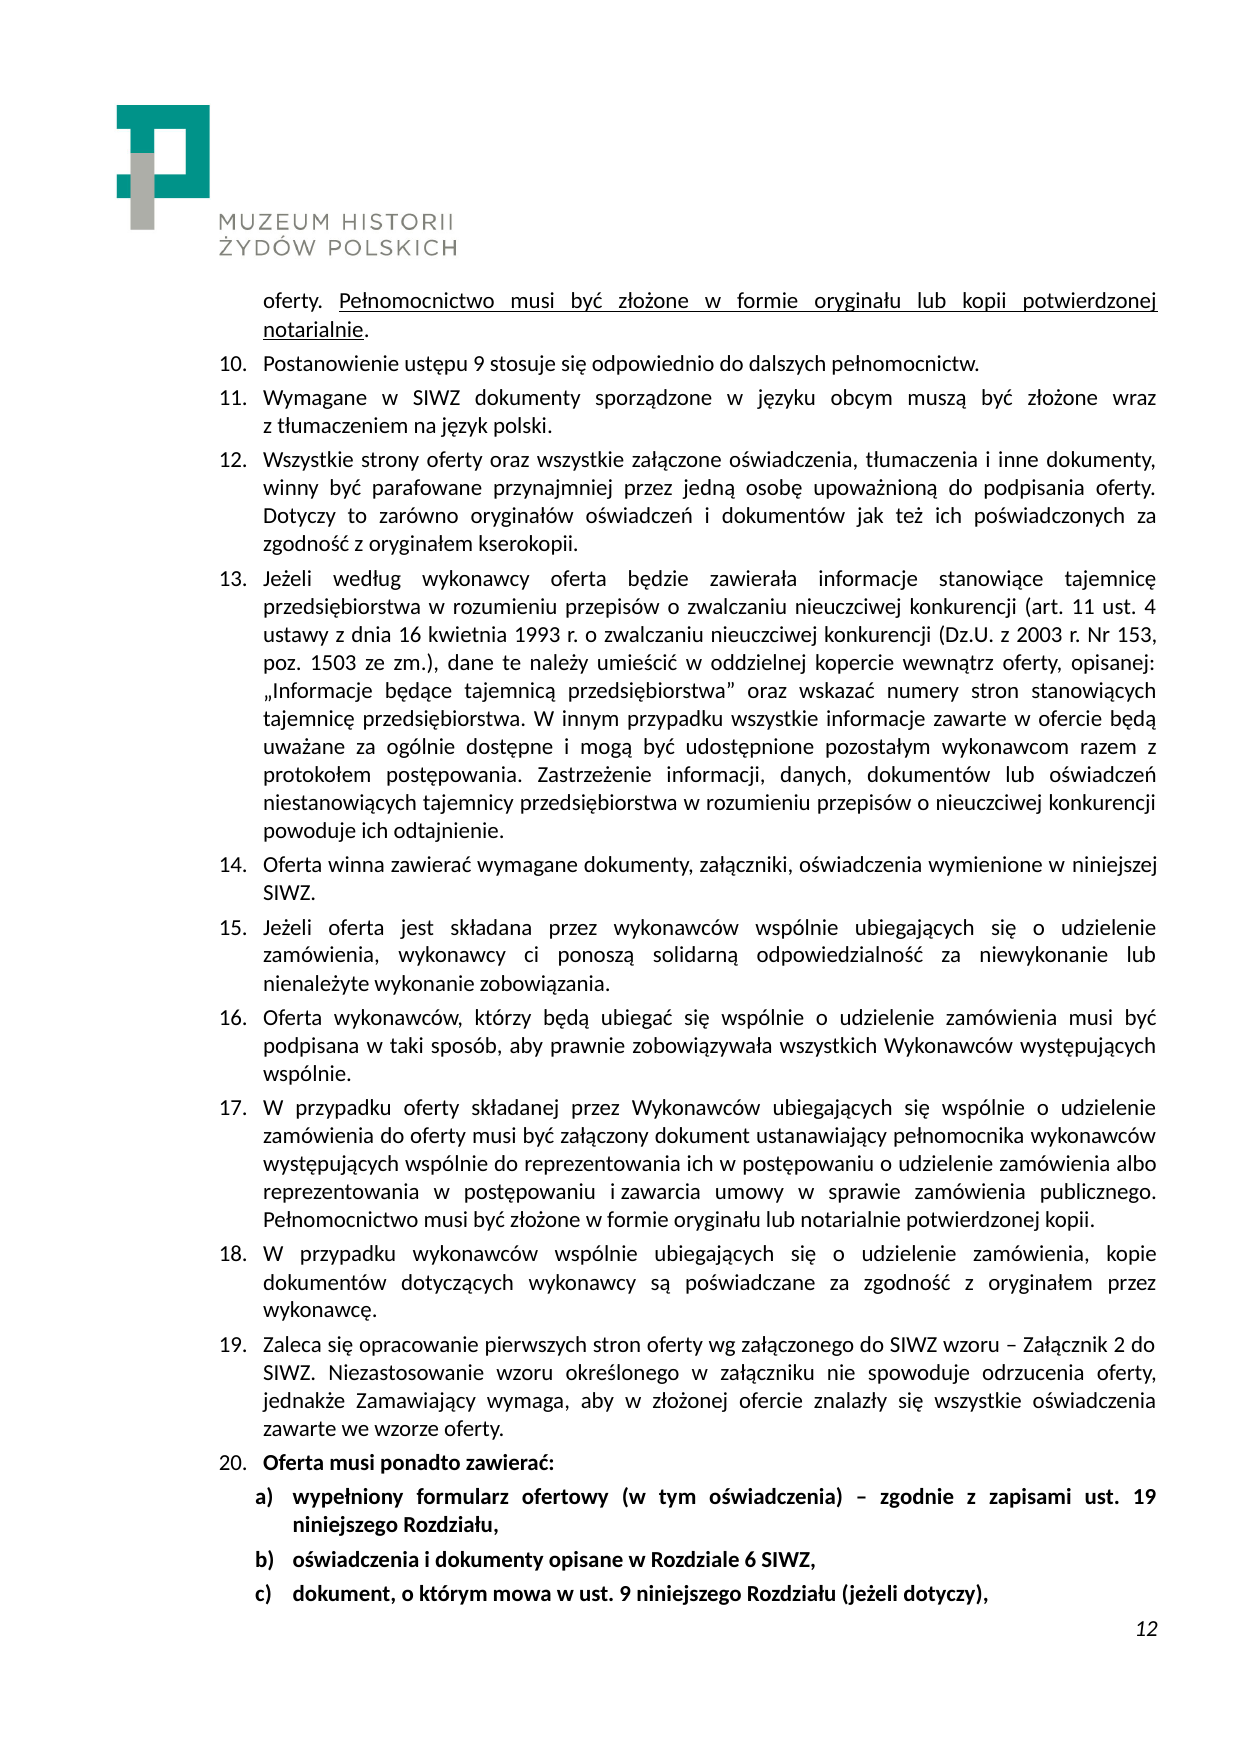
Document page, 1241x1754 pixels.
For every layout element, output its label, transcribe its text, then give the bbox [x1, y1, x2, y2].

picture [85, 73, 487, 287]
list oświadczenia i dokumenty opisane w Rozdziale 6 SIWZ, [255, 1545, 1157, 1573]
list wypełniony formularz ofertowy (w tym oświadczenia) – zgodnie z zapisami ust. 19 niniejszego Rozdziału, [255, 1482, 1157, 1538]
text Oferta musi ponadto zawierać: [218, 1448, 1157, 1476]
text W przypadku oferty składanej przez Wykonawców ubiegających się wspólnie o udzielenie zamówienia do oferty musi być załączony dokument ustanawiający pełnomocnika wykonawców występujących wspólnie do reprezentowania ich w postępowaniu o udzielenie zamówienia albo reprezentowania w postępowaniu i zawarcia umowy w sprawie zamówienia publicznego. Pełnomocnictwo musi być złożone w formie oryginału lub notarialnie potwierdzonej kopii. [218, 1093, 1157, 1233]
text Oferta wykonawców, którzy będą ubiegać się wspólnie o udzielenie zamówienia musi być podpisana w taki sposób, aby prawnie zobowiązywała wszystkich Wykonawców występujących wspólnie. [218, 1003, 1157, 1087]
text Wymagane w SIWZ dokumenty sporządzone w języku obcym muszą być złożone wraz z tłumaczeniem na język polski. [218, 383, 1157, 439]
text Jeżeli oferta jest składana przez wykonawców wspólnie ubiegających się o udzielenie zamówienia, wykonawcy ci ponoszą solidarną odpowiedzialność za niewykonanie lub nienależyte wykonanie zobowiązania. [218, 913, 1157, 997]
text Postanowienie ustępu 9 stosuje się odpowiednio do dalszych pełnomocnictw. [218, 349, 1157, 377]
list dokument, o którym mowa w ust. 9 niniejszego Rozdziału (jeżeli dotyczy), [255, 1579, 1157, 1607]
text Zaleca się opracowanie pierwszych stron oferty wg załączonego do SIWZ wzoru – Załącznik 2 do SIWZ. Niezastosowanie wzoru określonego w załączniku nie spowoduje odrzucenia oferty, jednakże Zamawiający wymaga, aby w złożonej ofercie znalazły się wszystkie oświadczenia zawarte we wzorze oferty. [218, 1330, 1157, 1442]
text W przypadku wykonawców wspólnie ubiegających się o udzielenie zamówienia, kopie dokumentów dotyczących wykonawcy są poświadczane za zgodność z oryginałem przez wykonawcę. [218, 1239, 1157, 1324]
text Jeżeli według wykonawcy oferta będzie zawierała informacje stanowiące tajemnicę przedsiębiorstwa w rozumieniu przepisów o zwalczaniu nieuczciwej konkurencji (art. 11 ust. 4 ustawy z dnia 16 kwietnia 1993 r. o zwalczaniu nieuczciwej konkurencji (Dz.U. z 2003 r. Nr 153, poz. 1503 ze zm.), dane te należy umieścić w oddzielnej kopercie wewnątrz oferty, opisanej: „Informacje będące tajemnicą przedsiębiorstwa” oraz wskazać numery stron stanowiących tajemnicę przedsiębiorstwa. W innym przypadku wszystkie informacje zawarte w ofercie będą uważane za ogólnie dostępne i mogą być udostępnione pozostałym wykonawcom razem z protokołem postępowania. Zastrzeżenie informacji, danych, dokumentów lub oświadczeń niestanowiących tajemnicy przedsiębiorstwa w rozumieniu przepisów o nieuczciwej konkurencji powoduje ich odtajnienie. [218, 564, 1157, 844]
text Wszystkie strony oferty oraz wszystkie załączone oświadczenia, tłumaczenia i inne dokumenty, winny być parafowane przynajmniej przez jedną osobę upoważnioną do podpisania oferty. Dotyczy to zarówno oryginałów oświadczeń i dokumentów jak też ich poświadczonych za zgodność z oryginałem kserokopii. [218, 446, 1157, 558]
text Oferta winna zawierać wymagane dokumenty, załączniki, oświadczenia wymienione w niniejszej SIWZ. [218, 850, 1157, 906]
